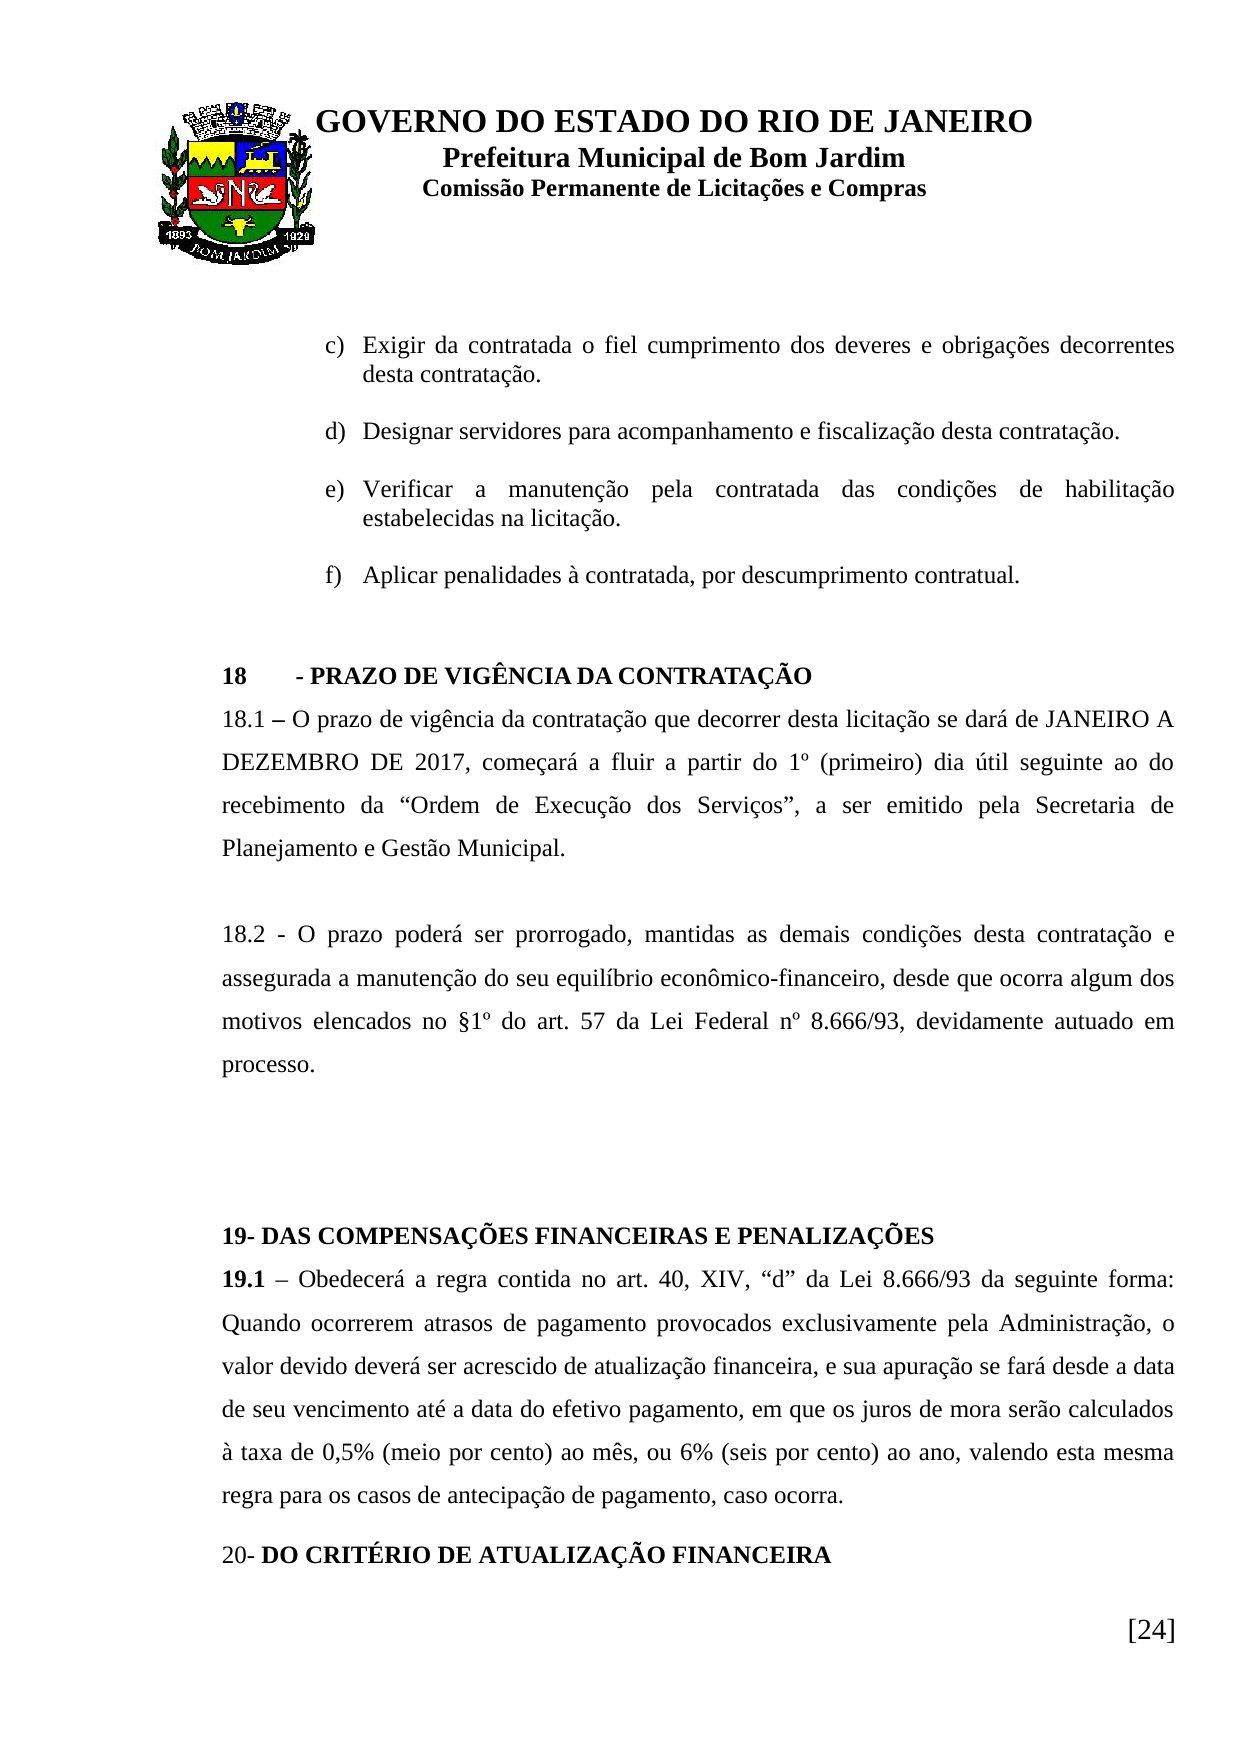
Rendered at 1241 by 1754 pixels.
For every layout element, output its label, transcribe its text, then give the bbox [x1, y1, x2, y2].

list Designar servidores para acompanhamento e fiscalização desta contratação. [325, 416, 1176, 445]
text 19- DAS COMPENSAÇÕES FINANCEIRAS E PENALIZAÇÕES [222, 1221, 1176, 1250]
text 20- DO CRITÉRIO DE ATUALIZAÇÃO FINANCEIRA [222, 1540, 1176, 1569]
text 18.1 – O prazo de vigência da contratação que decorrer desta licitação se dará de JANEIRO A DEZEMBRO DE 2017, começará a fluir a partir do 1º (primeiro) dia útil seguinte ao do recebimento da “Ordem de Execução dos Serviços”, a ser emitido pela Secretaria de Planejamento e Gestão Municipal. [222, 704, 1176, 862]
list Aplicar penalidades à contratada, por descumprimento contratual. [325, 560, 1176, 589]
list - PRAZO DE VIGÊNCIA DA CONTRATAÇÃO [222, 661, 1176, 689]
picture [153, 99, 316, 269]
text 19.1 – Obedecerá a regra contida no art. 40, XIV, “d” da Lei 8.666/93 da seguinte forma: Quando ocorrerem atrasos de pagamento provocados exclusivamente pela Administração, o valor devido deverá ser acrescido de atualização financeira, e sua apuração se fará desde a data de seu vencimento até a data do efetivo pagamento, em que os juros de mora serão calculados à taxa de 0,5% (meio por cento) ao mês, ou 6% (seis por cento) ao ano, valendo esta mesma regra para os casos de antecipação de pagamento, caso ocorra. [222, 1264, 1176, 1509]
list Verificar a manutenção pela contratada das condições de habilitação estabelecidas na licitação. [325, 474, 1176, 531]
text 18.2 - O prazo poderá ser prorrogado, mantidas as demais condições desta contratação e assegurada a manutenção do seu equilíbrio econômico-financeiro, desde que ocorra algum dos motivos elencados no §1º do art. 57 da Lei Federal nº 8.666/93, devidamente autuado em processo. [222, 919, 1176, 1078]
list Exigir da contratada o fiel cumprimento dos deveres e obrigações decorrentes desta contratação. [325, 243, 1176, 388]
